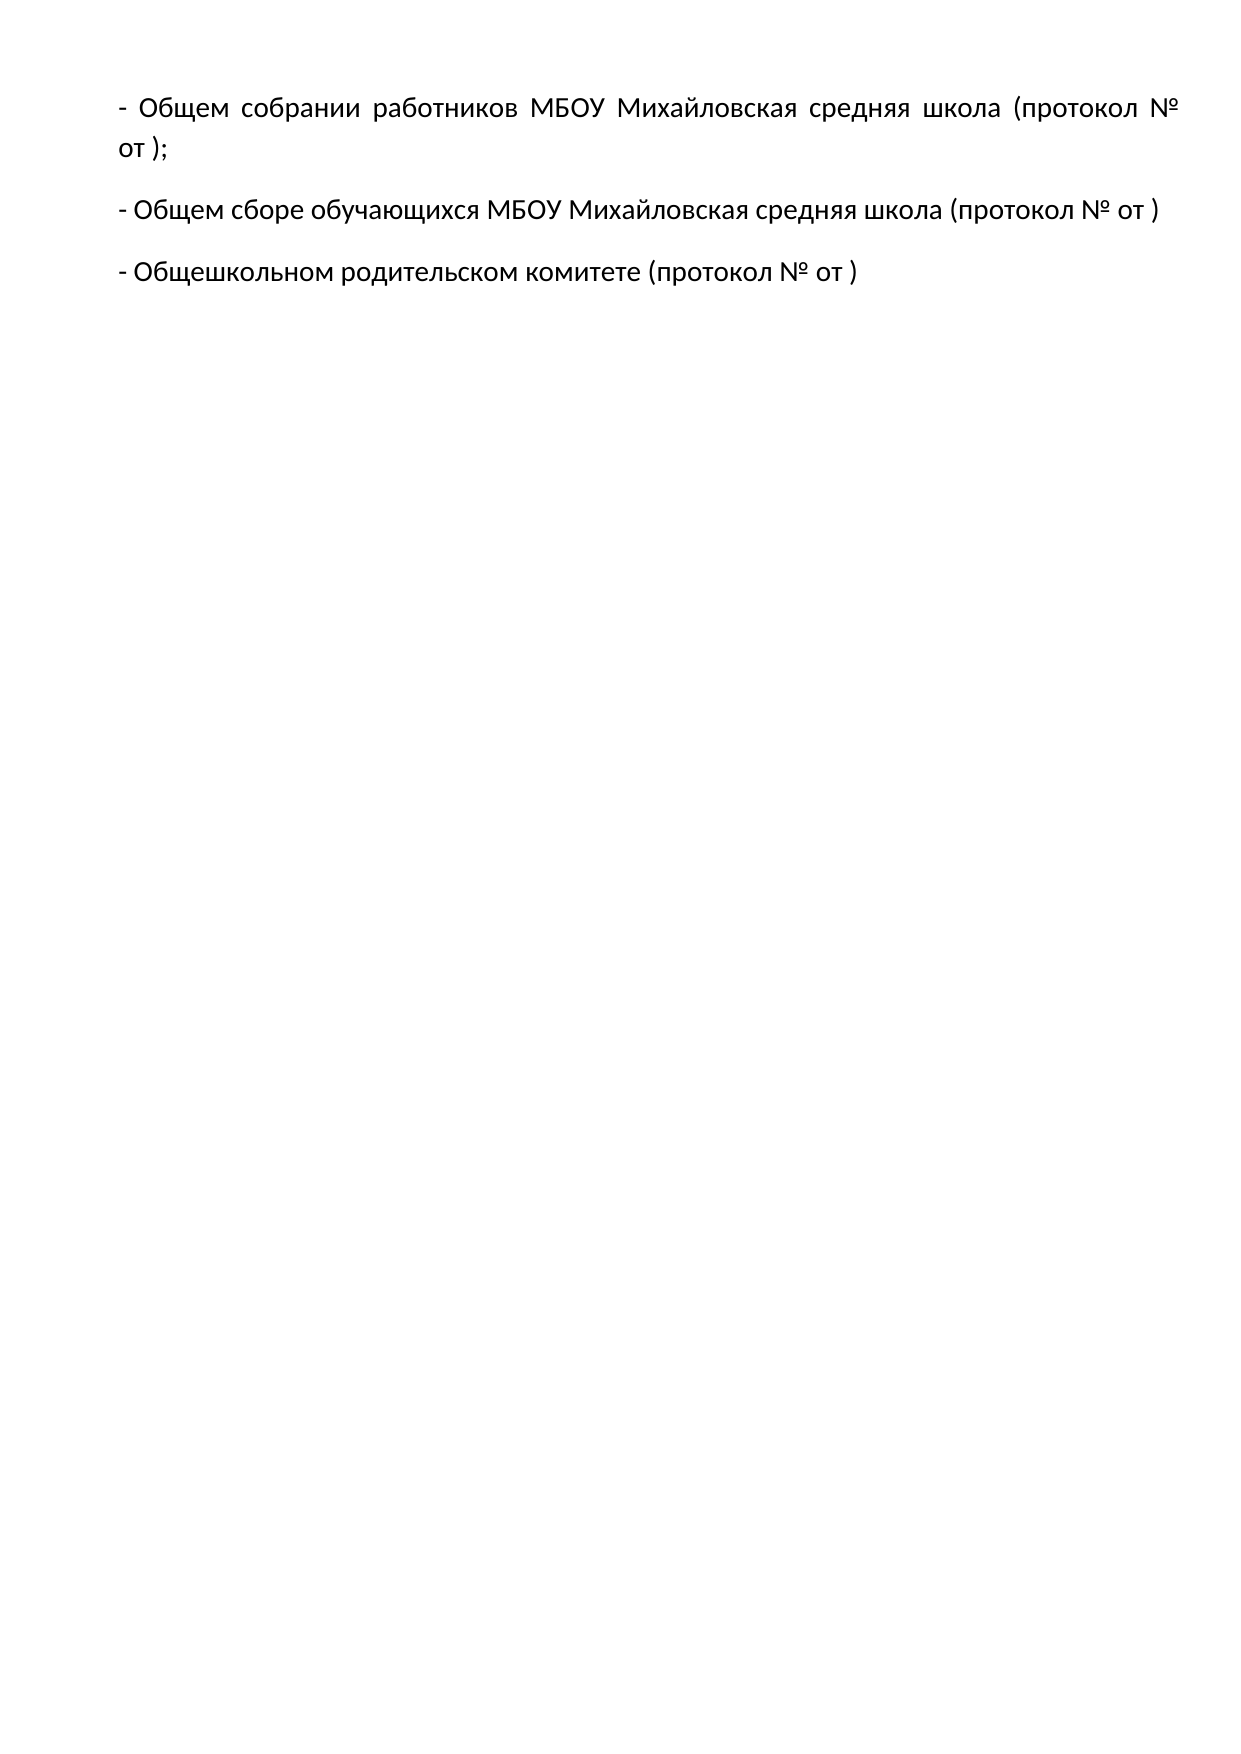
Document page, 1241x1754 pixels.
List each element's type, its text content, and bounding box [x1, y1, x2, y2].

text - Общешкольном родительском комитете (протокол № от ) [118, 253, 1181, 289]
text - Общем собрании работников МБОУ Михайловская средняя школа (протокол № от ); [118, 89, 1181, 165]
text - Общем сборе обучающихся МБОУ Михайловская средняя школа (протокол № от ) [118, 191, 1181, 227]
